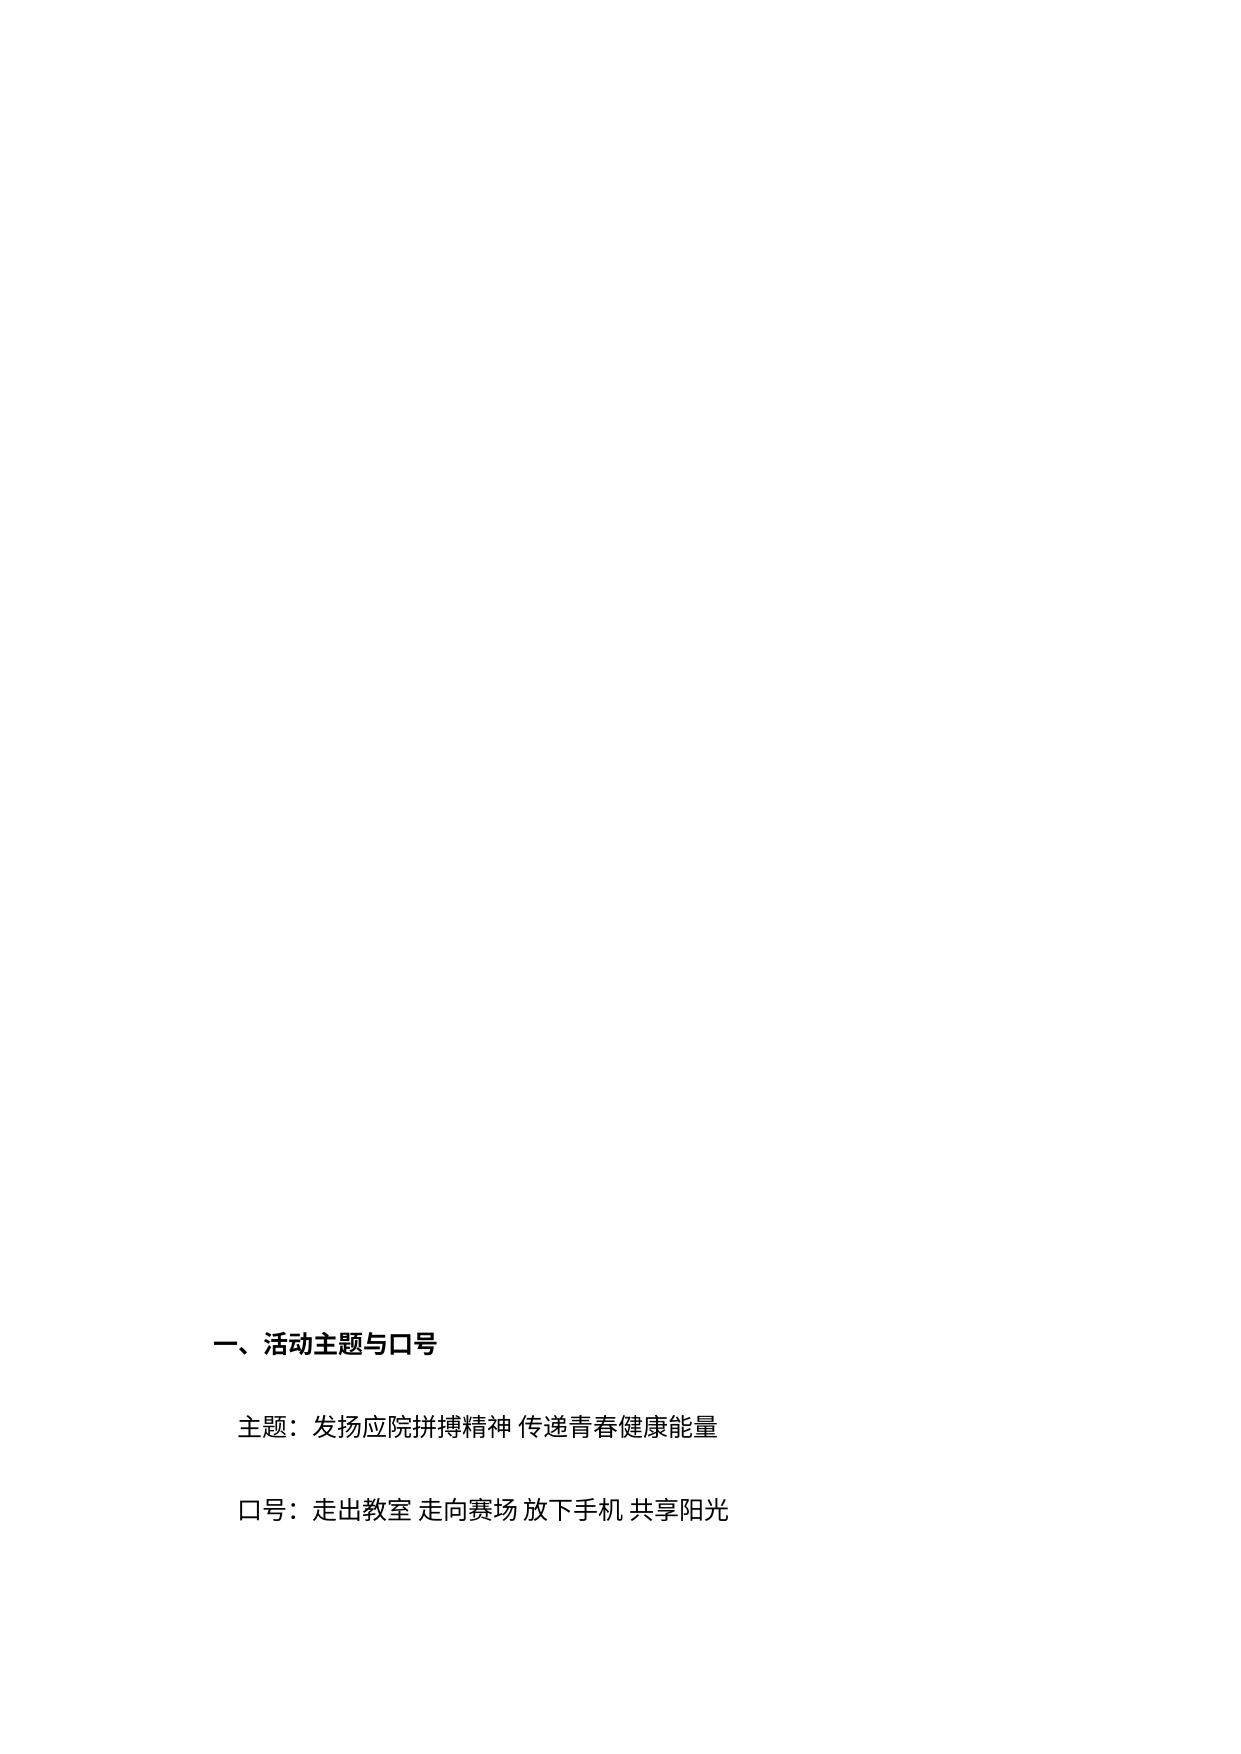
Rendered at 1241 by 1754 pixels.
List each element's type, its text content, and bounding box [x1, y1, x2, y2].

text 一、活动主题与口号 [187, 1310, 1053, 1375]
text 口号：走出教室 走向赛场 放下手机 共享阳光 [187, 1476, 1053, 1541]
text 主题：发扬应院拼搏精神 传递青春健康能量 [187, 1393, 1053, 1458]
